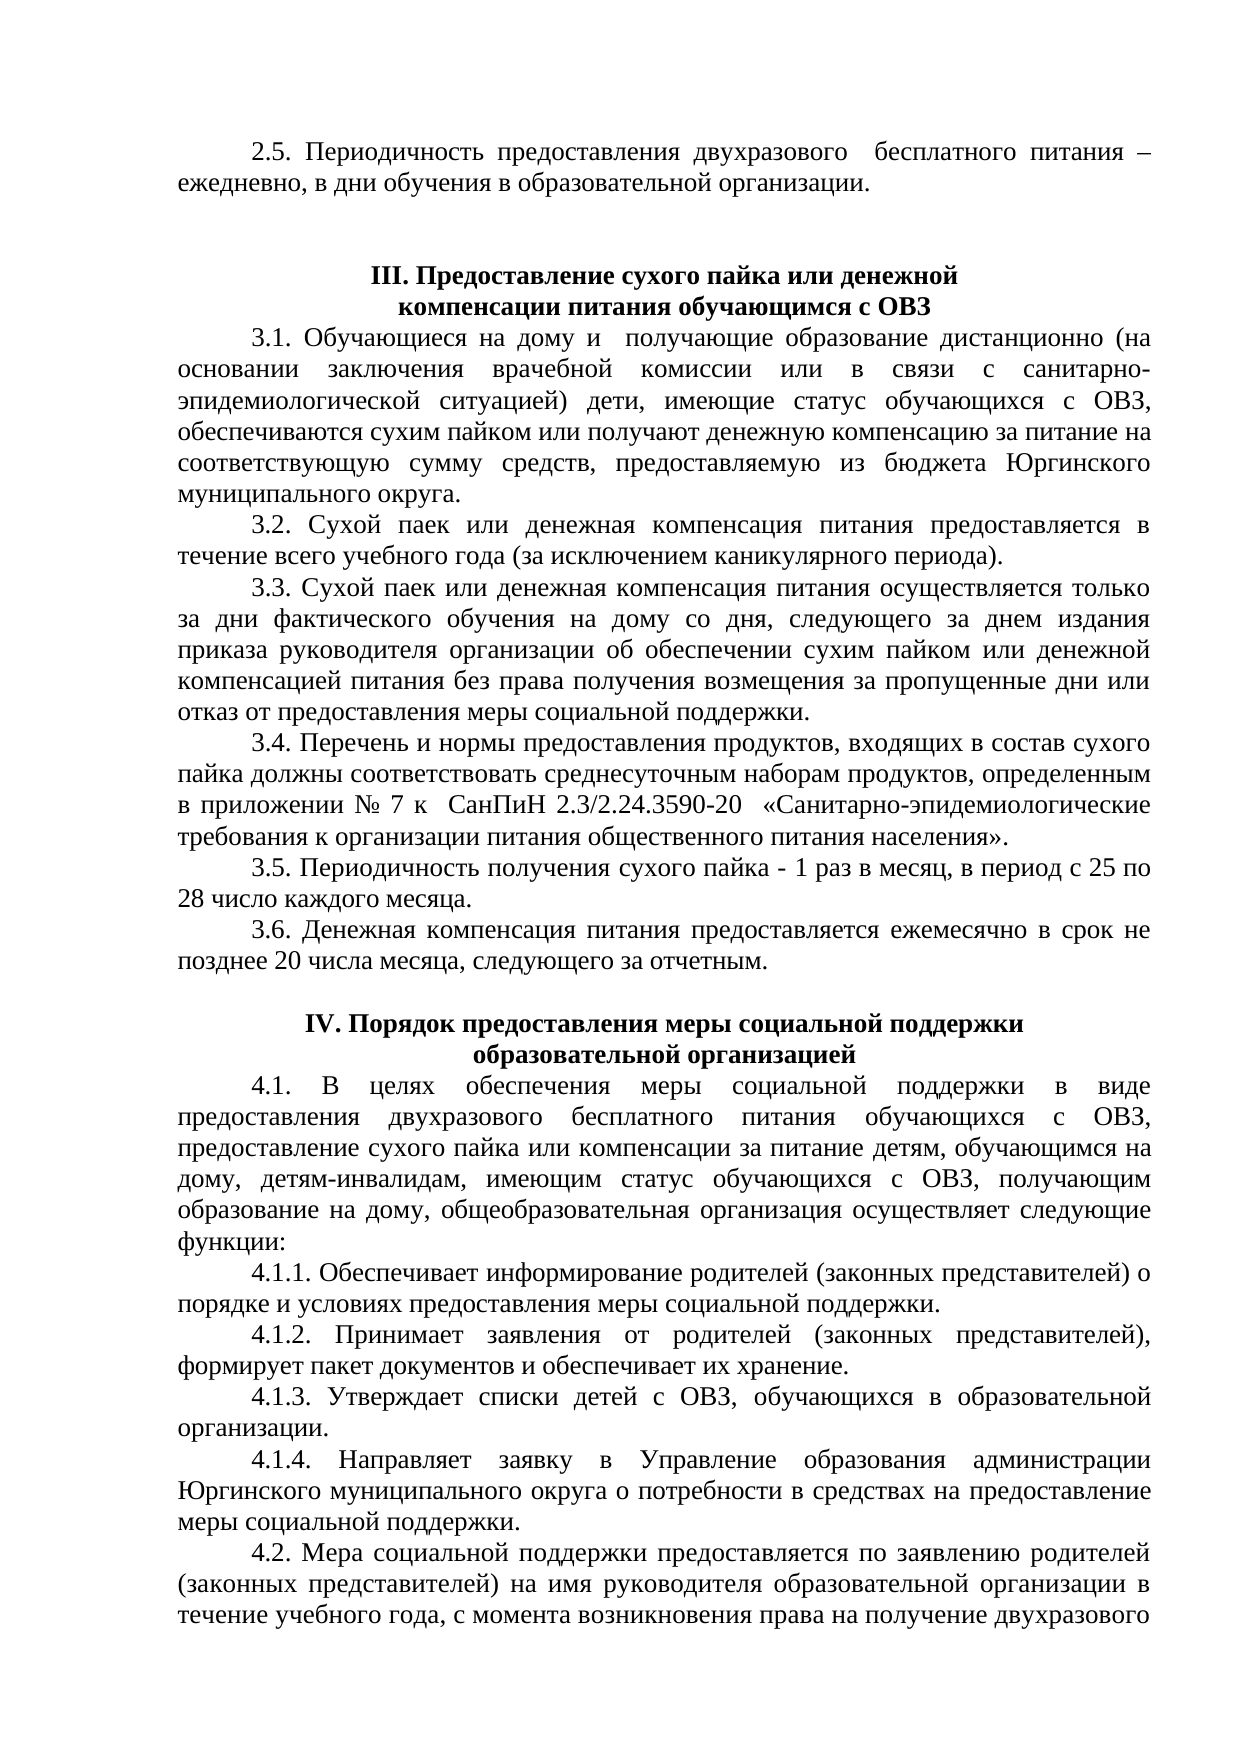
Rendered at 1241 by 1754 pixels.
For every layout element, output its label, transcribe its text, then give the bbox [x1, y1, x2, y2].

text 2.5. Периодичность предоставления двухразового бесплатного питания – ежедневно, в дни обучения в образовательной организации. [177, 134, 1152, 197]
text 3.5. Периодичность получения сухого пайка - 1 раз в месяц, в период с 25 по 28 число каждого месяца. [177, 851, 1152, 913]
text 4.1.4. Направляет заявку в Управление образования администрации Юргинского муниципального округа о потребности в средствах на предоставление меры социальной поддержки. [177, 1443, 1152, 1536]
text III. Предоставление сухого пайка или денежной [177, 259, 1152, 290]
text 3.6. Денежная компенсация питания предоставляется ежемесячно в срок не позднее 20 числа месяца, следующего за отчетным. [177, 913, 1152, 976]
text компенсации питания обучающимся с ОВЗ [177, 290, 1152, 321]
text IV. Порядок предоставления меры социальной поддержки [177, 1007, 1152, 1038]
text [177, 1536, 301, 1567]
text 3.2. Сухой паек или денежная компенсация питания предоставляется в течение всего учебного года (за исключением каникулярного периода). [177, 508, 1152, 571]
text 4.1. В целях обеспечения меры социальной поддержки в виде предоставления двухразового бесплатного питания обучающихся с ОВЗ, предоставление сухого пайка или компенсации за питание детям, обучающимся на дому, детям-инвалидам, имеющим статус обучающихся с ОВЗ, получающим образование на дому, общеобразовательная организация осуществляет следующие функции: [177, 1069, 1152, 1256]
text 4.1.1. Обеспечивает информирование родителей (законных представителей) о порядке и условиях предоставления меры социальной поддержки. [177, 1256, 1152, 1318]
text 3.1. Обучающиеся на дому и получающие образование дистанционно (на основании заключения врачебной комиссии или в связи с санитарно-эпидемиологической ситуацией) дети, имеющие статус обучающихся с ОВЗ, обеспечиваются сухим пайком или получают денежную компенсацию за питание на соответствующую сумму средств, предоставляемую из бюджета Юргинского муниципального округа. [177, 321, 1152, 508]
text 3.3. Сухой паек или денежная компенсация питания осуществляется только за дни фактического обучения на дому со дня, следующего за днем издания приказа руководителя организации об обеспечении сухим пайком или денежной компенсацией питания без права получения возмещения за пропущенные дни или отказ от предоставления меры социальной поддержки. [177, 571, 1152, 726]
text 4.1.2. Принимает заявления от родителей (законных представителей), формирует пакет документов и обеспечивает их хранение. [177, 1318, 1152, 1380]
text образовательной организацией [177, 1038, 1152, 1069]
text 4.1.3. Утверждает списки детей с ОВЗ, обучающихся в образовательной организации. [177, 1380, 1152, 1443]
text 3.4. Перечень и нормы предоставления продуктов, входящих в состав сухого пайка должны соответствовать среднесуточным наборам продуктов, определенным в приложении № 7 к СанПиН 2.3/2.24.3590-20 «Санитарно-эпидемиологические требования к организации питания общественного питания населения». [177, 726, 1152, 851]
